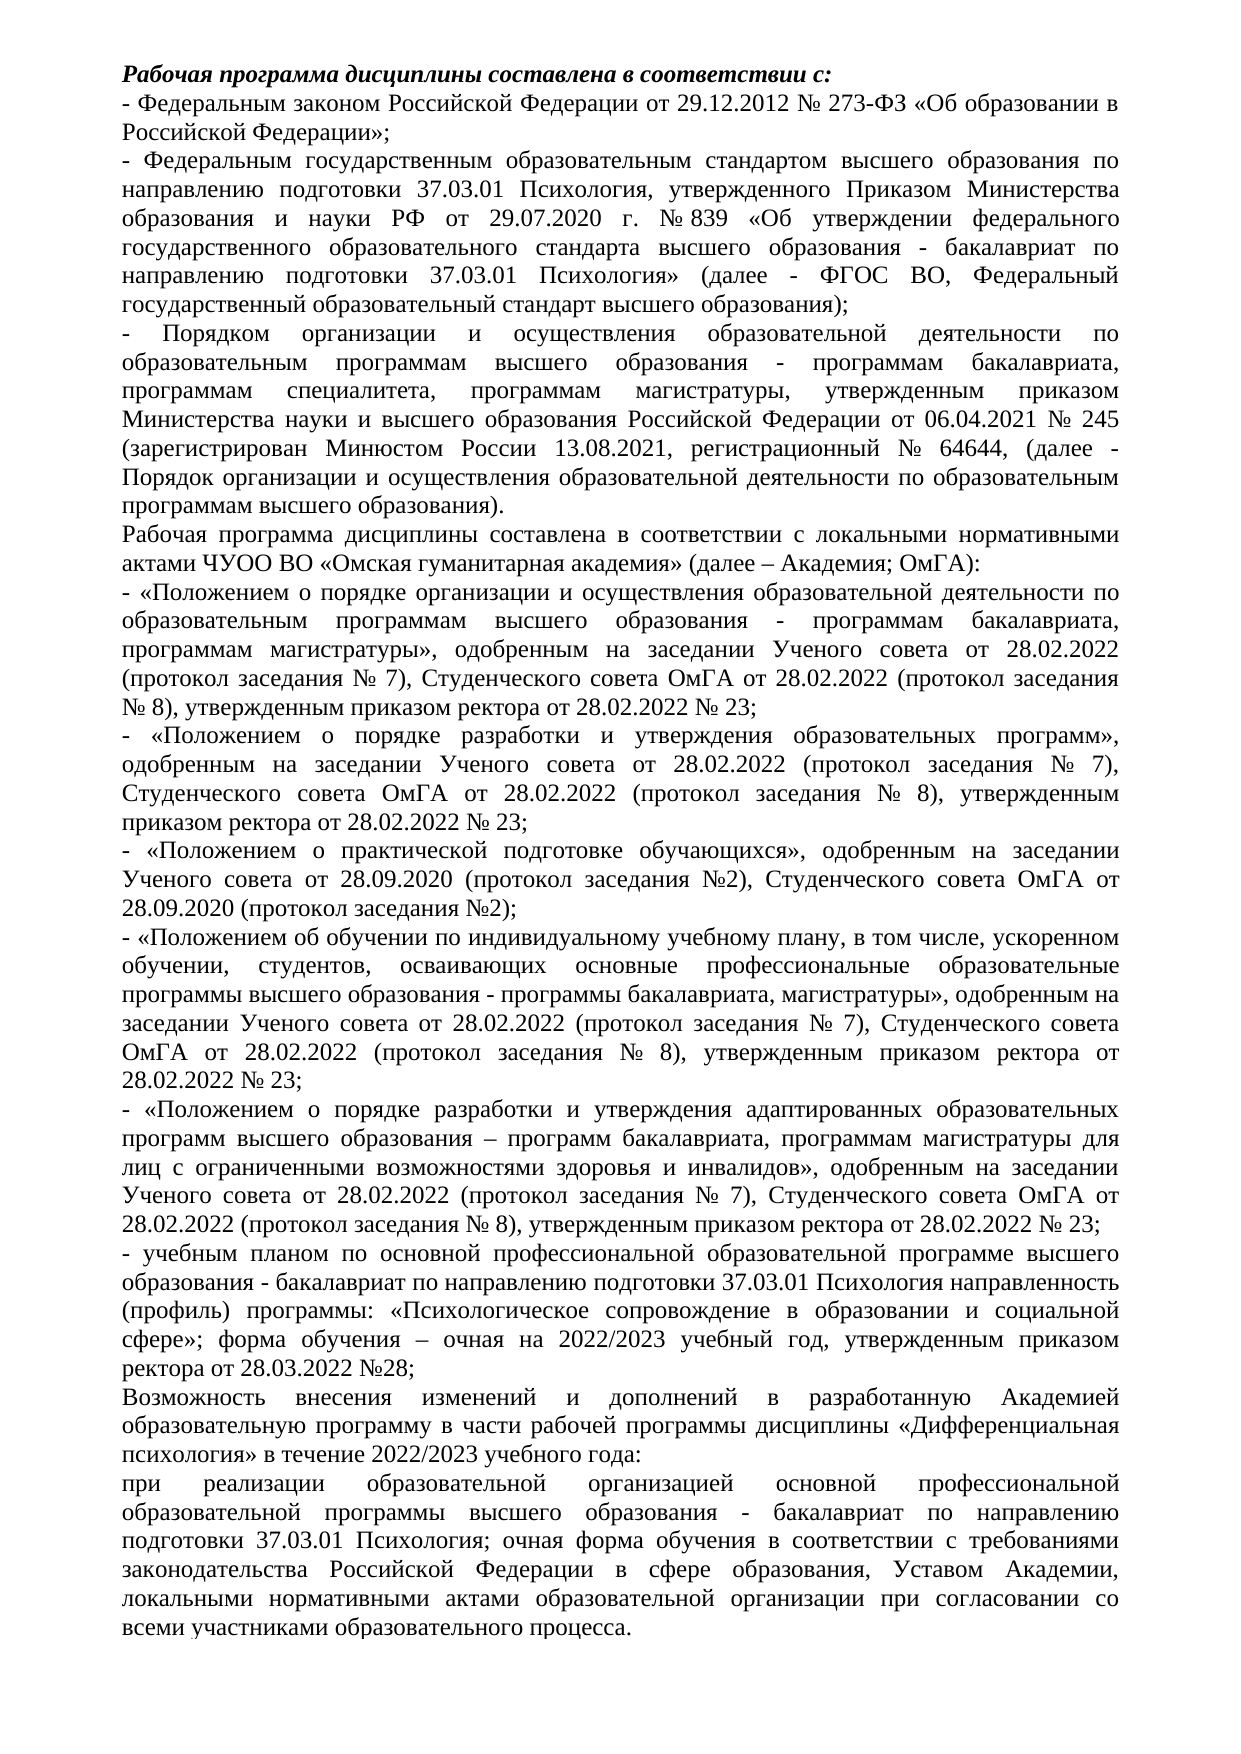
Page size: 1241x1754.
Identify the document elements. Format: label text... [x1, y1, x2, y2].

table_cell - Федеральным законом Российской Федерации от 29.12.2012 № 273-ФЗ «Об образовании в Российской Федерации»; - Федеральным государственным образовательным стандартом высшего образования по направлению подготовки 37.03.01 Психология, утвержденного Приказом Министерства образования и науки РФ от 29.07.2020 г. № 839 «Об утверждении федерального государственного образовательного стандарта высшего образования - бакалавриат по направлению подготовки 37.03.01 Психология» (далее - ФГОС ВО, Федеральный государственный образовательный стандарт высшего образования); - Порядком организации и осуществления образовательной деятельности по образовательным программам высшего образования - программам бакалавриата, программам специалитета, программам магистратуры, утвержденным приказом Министерства науки и высшего образования Российской Федерации от 06.04.2021 № 245 (зарегистрирован Минюстом России 13.08.2021, регистрационный № 64644, (далее - Порядок организации и осуществления образовательной деятельности по образовательным программам высшего образования). Рабочая программа дисциплины составлена в соответствии с локальными нормативными актами ЧУОО ВО «Омская гуманитарная академия» (далее – Академия; ОмГА): - «Положением о порядке организации и осуществления образовательной деятельности по образовательным программам высшего образования - программам бакалавриата, программам магистратуры», одобренным на заседании Ученого совета от 28.02.2022 (протокол заседания № 7), Студенческого совета ОмГА от 28.02.2022 (протокол заседания № 8), утвержденным приказом ректора от 28.02.2022 № 23; - «Положением о порядке разработки и утверждения образовательных программ», одобренным на заседании Ученого совета от 28.02.2022 (протокол заседания № 7), Студенческого совета ОмГА от 28.02.2022 (протокол заседания № 8), утвержденным приказом ректора от 28.02.2022 № 23; - «Положением о практической подготовке обучающихся», одобренным на заседании Ученого совета от 28.09.2020 (протокол заседания №2), Студенческого совета ОмГА от 28.09.2020 (протокол заседания №2); - «Положением об обучении по индивидуальному учебному плану, в том числе, ускоренном обучении, студентов, осваивающих основные профессиональные образовательные программы высшего образования - программы бакалавриата, магистратуры», одобренным на заседании Ученого совета от 28.02.2022 (протокол заседания № 7), Студенческого совета ОмГА от 28.02.2022 (протокол заседания № 8), утвержденным приказом ректора от 28.02.2022 № 23; - «Положением о порядке разработки и утверждения адаптированных образовательных программ высшего образования – программ бакалавриата, программам магистратуры для лиц с ограниченными возможностями здоровья и инвалидов», одобренным на заседании Ученого совета от 28.02.2022 (протокол заседания № 7), Студенческого совета ОмГА от 28.02.2022 (протокол заседания № 8), утвержденным приказом ректора от 28.02.2022 № 23; - учебным планом по основной профессиональной образовательной программе высшего образования - бакалавриат по направлению подготовки 37.03.01 Психология направленность (профиль) программы: «Психологическое сопровождение в образовании и социальной сфере»; форма обучения – очная на 2022/2023 учебный год, утвержденным приказом ректора от 28.03.2022 №28; Возможность внесения изменений и дополнений в разработанную Академией образовательную программу в части рабочей программы дисциплины «Дифференциальная психология» в течение 2022/2023 учебного года: при реализации образовательной организацией основной профессиональной образовательной программы высшего образования - бакалавриат по направлению подготовки 37.03.01 Психология; очная форма обучения в соответствии с требованиями законодательства Российской Федерации в сфере образования, Уставом Академии, локальными нормативными актами образовательной организации при согласовании со всеми участниками образовательного процесса. [118, 88, 1124, 1639]
table_header Рабочая программа дисциплины составлена в соответствии с: [118, 59, 1124, 88]
